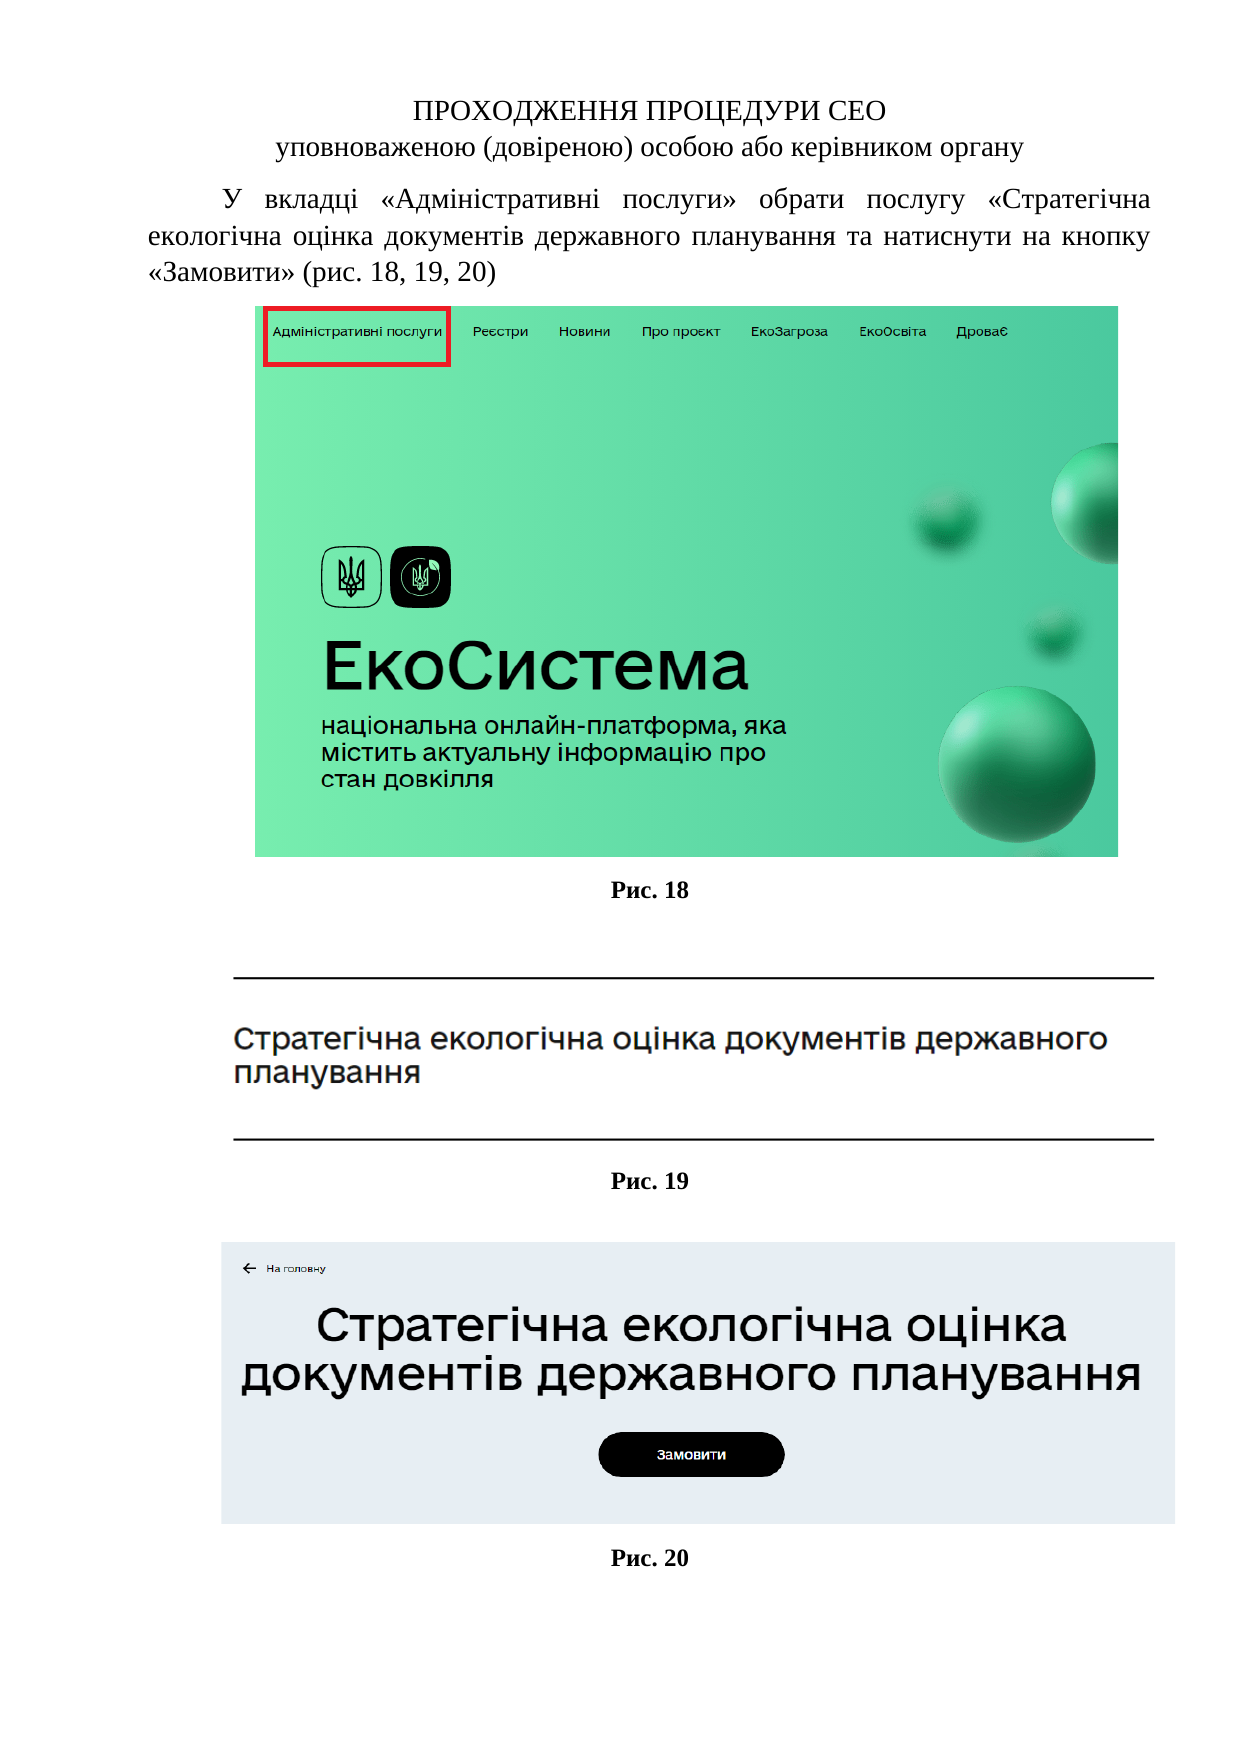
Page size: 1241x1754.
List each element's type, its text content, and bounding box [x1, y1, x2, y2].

text У вкладці «Адміністративні послуги» обрати послугу «Стратегічна екологічна оцінка документів державного планування та натиснути на кнопку «Замовити» (рис. 18, 19, 20) [148, 182, 1152, 287]
text Рис. 18 [148, 876, 1152, 904]
picture [255, 306, 1119, 857]
subtitle ПРОХОДЖЕННЯ ПРОЦЕДУРИ СЕО [148, 93, 1152, 126]
text Рис. 20 [148, 1543, 1152, 1572]
picture [221, 952, 1155, 1148]
picture [221, 1242, 1176, 1524]
text Рис. 19 [148, 1166, 1152, 1195]
text уповноваженою (довіреною) особою або керівником органу [148, 129, 1152, 162]
